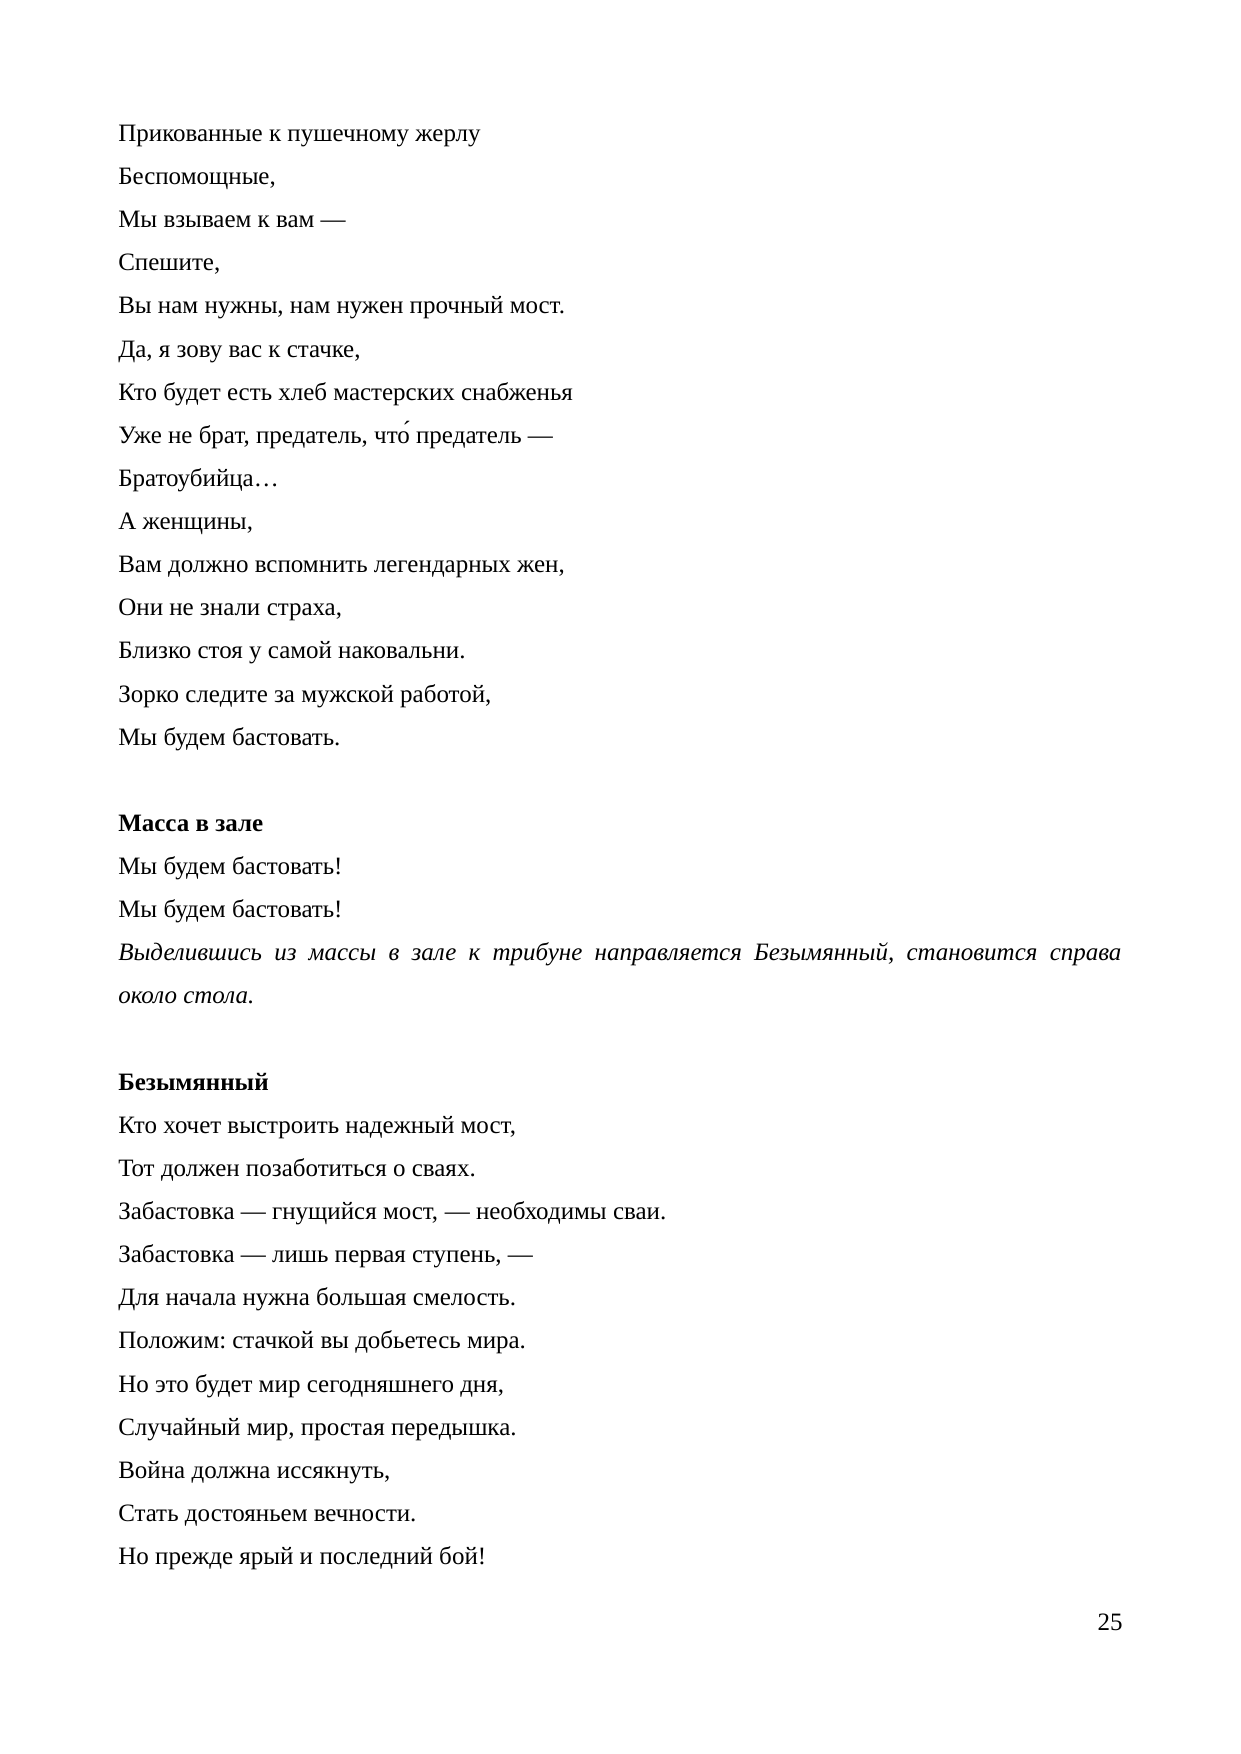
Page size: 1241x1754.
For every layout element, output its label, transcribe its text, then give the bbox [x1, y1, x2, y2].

text Положим: стачкой вы добьетесь мира. [118, 1326, 1122, 1354]
text Вы нам нужны, нам нужен прочный мост. [118, 291, 1122, 319]
text Но прежде ярый и последний бой! [118, 1541, 1122, 1570]
text Спешите, [118, 247, 1122, 276]
text Они не знали страха, [118, 592, 1122, 621]
text Для начала нужна большая смелость. [118, 1282, 1122, 1311]
text А женщины, [118, 506, 1122, 535]
text Кто хочет выстроить надежный мост, [118, 1110, 1122, 1139]
text Выделившись из массы в зале к трибуне направляется Безымянный, становится справа около стола. [118, 937, 1122, 1009]
text Мы взываем к вам — [118, 204, 1122, 233]
text Безымянный [118, 1067, 1122, 1096]
text Забастовка — гнущийся мост, — необходимы сваи. [118, 1196, 1122, 1225]
text Но это будет мир сегодняшнего дня, [118, 1369, 1122, 1397]
text Беспомощные, [118, 161, 1122, 190]
text Мы будем бастовать! [118, 894, 1122, 923]
text Вам должно вспомнить легендарных жен, [118, 549, 1122, 578]
text Уже не брат, предатель, что́ предатель — [118, 420, 1122, 449]
text Война должна иссякнуть, [118, 1455, 1122, 1484]
text Близко стоя у самой наковальни. [118, 636, 1122, 664]
text Да, я зову вас к стачке, [118, 334, 1122, 362]
text Стать достояньем вечности. [118, 1498, 1122, 1527]
text Забастовка — лишь первая ступень, — [118, 1239, 1122, 1268]
text Братоубийца… [118, 463, 1122, 492]
text Случайный мир, простая передышка. [118, 1412, 1122, 1441]
text Кто будет есть хлеб мастерских снабженья [118, 377, 1122, 406]
text Зорко следите за мужской работой, [118, 679, 1122, 707]
text Тот должен позаботиться о сваях. [118, 1153, 1122, 1182]
text Мы будем бастовать! [118, 851, 1122, 880]
text Прикованные к пушечному жерлу [118, 118, 1122, 147]
text Мы будем бастовать. [118, 722, 1122, 751]
text Масса в зале [118, 808, 1122, 837]
